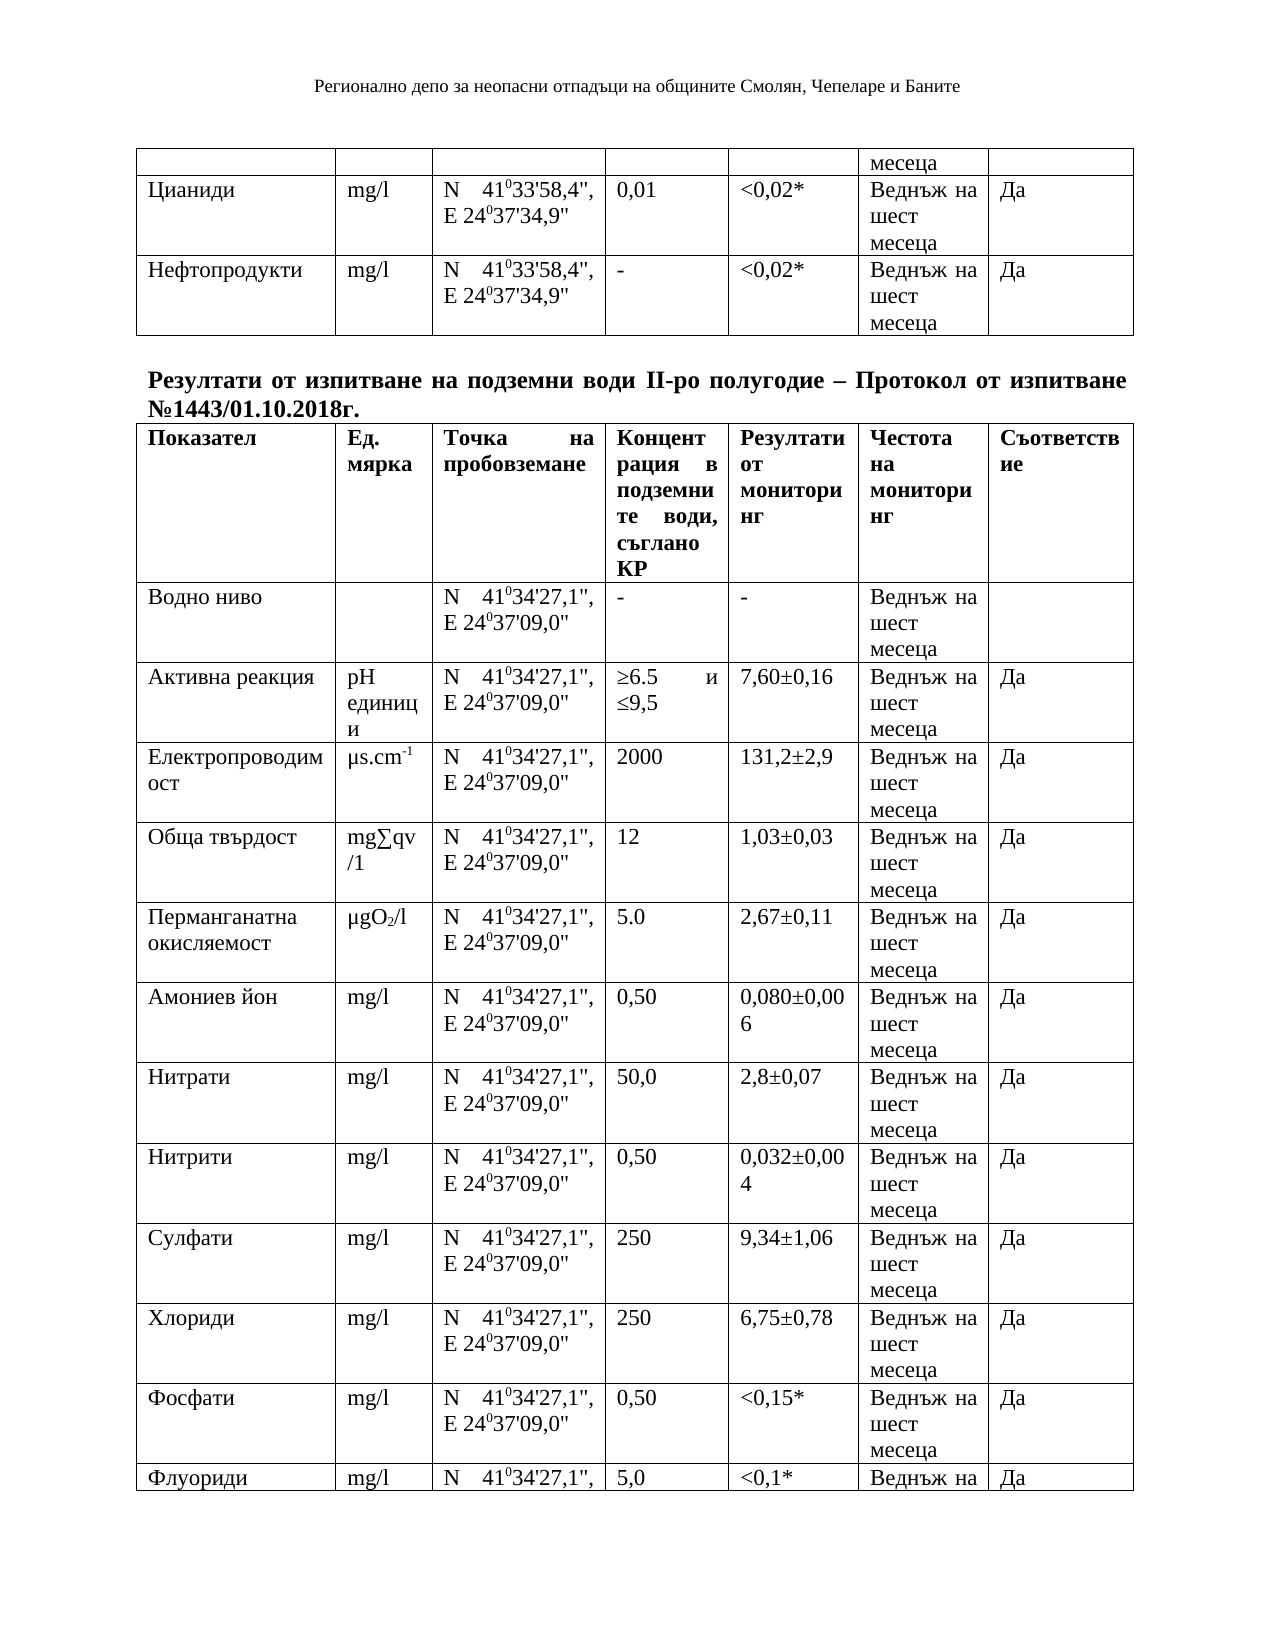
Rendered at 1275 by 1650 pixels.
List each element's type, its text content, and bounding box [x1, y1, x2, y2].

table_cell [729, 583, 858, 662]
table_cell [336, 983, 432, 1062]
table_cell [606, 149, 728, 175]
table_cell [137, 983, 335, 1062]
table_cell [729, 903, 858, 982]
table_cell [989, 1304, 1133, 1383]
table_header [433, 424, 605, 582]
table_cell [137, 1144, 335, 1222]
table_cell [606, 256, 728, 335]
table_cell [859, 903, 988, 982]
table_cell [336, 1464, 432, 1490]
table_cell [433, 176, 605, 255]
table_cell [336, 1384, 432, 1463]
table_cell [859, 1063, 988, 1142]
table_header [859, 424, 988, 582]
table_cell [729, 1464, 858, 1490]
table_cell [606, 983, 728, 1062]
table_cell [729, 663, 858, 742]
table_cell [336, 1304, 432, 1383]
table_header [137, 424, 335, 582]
text Резултати от изпитване на подземни води II-ро полугодие – Протокол от изпитване №1443/01.10.2018г. [148, 365, 1127, 422]
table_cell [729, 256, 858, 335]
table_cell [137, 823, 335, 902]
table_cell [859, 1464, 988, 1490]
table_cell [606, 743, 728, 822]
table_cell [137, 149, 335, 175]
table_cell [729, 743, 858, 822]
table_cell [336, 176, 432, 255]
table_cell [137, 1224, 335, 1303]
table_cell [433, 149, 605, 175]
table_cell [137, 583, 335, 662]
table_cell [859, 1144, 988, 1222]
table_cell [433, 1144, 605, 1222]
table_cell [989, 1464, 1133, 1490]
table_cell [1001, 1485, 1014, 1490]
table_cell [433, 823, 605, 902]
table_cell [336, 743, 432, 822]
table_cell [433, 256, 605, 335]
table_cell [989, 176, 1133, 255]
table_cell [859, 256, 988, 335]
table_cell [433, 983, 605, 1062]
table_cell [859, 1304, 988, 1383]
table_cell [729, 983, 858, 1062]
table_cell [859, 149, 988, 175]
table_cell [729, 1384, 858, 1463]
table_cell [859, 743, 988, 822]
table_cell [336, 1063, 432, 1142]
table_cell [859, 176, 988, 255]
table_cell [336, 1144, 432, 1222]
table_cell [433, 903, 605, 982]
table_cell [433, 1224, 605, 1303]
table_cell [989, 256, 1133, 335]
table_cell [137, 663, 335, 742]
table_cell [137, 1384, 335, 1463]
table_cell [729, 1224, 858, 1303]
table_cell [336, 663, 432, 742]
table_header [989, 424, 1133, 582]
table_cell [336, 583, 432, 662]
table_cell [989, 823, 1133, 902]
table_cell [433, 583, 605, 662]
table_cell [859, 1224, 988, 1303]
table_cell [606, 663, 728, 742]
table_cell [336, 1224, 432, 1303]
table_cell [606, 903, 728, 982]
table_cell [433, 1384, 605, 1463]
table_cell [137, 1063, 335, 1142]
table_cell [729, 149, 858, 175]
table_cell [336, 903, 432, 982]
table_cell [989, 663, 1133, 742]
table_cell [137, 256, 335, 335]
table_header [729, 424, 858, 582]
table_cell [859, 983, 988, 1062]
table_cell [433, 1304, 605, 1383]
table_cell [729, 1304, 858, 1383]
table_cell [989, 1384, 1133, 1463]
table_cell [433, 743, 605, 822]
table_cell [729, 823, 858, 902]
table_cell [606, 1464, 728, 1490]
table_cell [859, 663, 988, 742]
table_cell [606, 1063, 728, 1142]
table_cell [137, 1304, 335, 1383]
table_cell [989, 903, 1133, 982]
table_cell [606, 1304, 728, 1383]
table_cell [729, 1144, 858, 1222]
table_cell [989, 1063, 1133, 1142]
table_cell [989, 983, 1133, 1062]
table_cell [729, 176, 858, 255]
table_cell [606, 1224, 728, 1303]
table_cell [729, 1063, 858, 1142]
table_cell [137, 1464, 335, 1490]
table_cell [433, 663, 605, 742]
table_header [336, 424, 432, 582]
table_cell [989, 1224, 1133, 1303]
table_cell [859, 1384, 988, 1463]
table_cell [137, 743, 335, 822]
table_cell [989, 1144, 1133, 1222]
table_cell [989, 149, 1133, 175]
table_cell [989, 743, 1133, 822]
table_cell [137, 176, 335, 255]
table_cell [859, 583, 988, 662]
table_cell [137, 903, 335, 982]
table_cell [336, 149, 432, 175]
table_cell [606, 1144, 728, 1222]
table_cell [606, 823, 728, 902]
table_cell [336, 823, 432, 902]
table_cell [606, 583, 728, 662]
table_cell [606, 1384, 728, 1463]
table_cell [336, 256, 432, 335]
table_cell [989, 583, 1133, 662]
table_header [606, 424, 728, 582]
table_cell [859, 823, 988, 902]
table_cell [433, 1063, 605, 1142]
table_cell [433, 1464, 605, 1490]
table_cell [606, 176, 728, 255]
